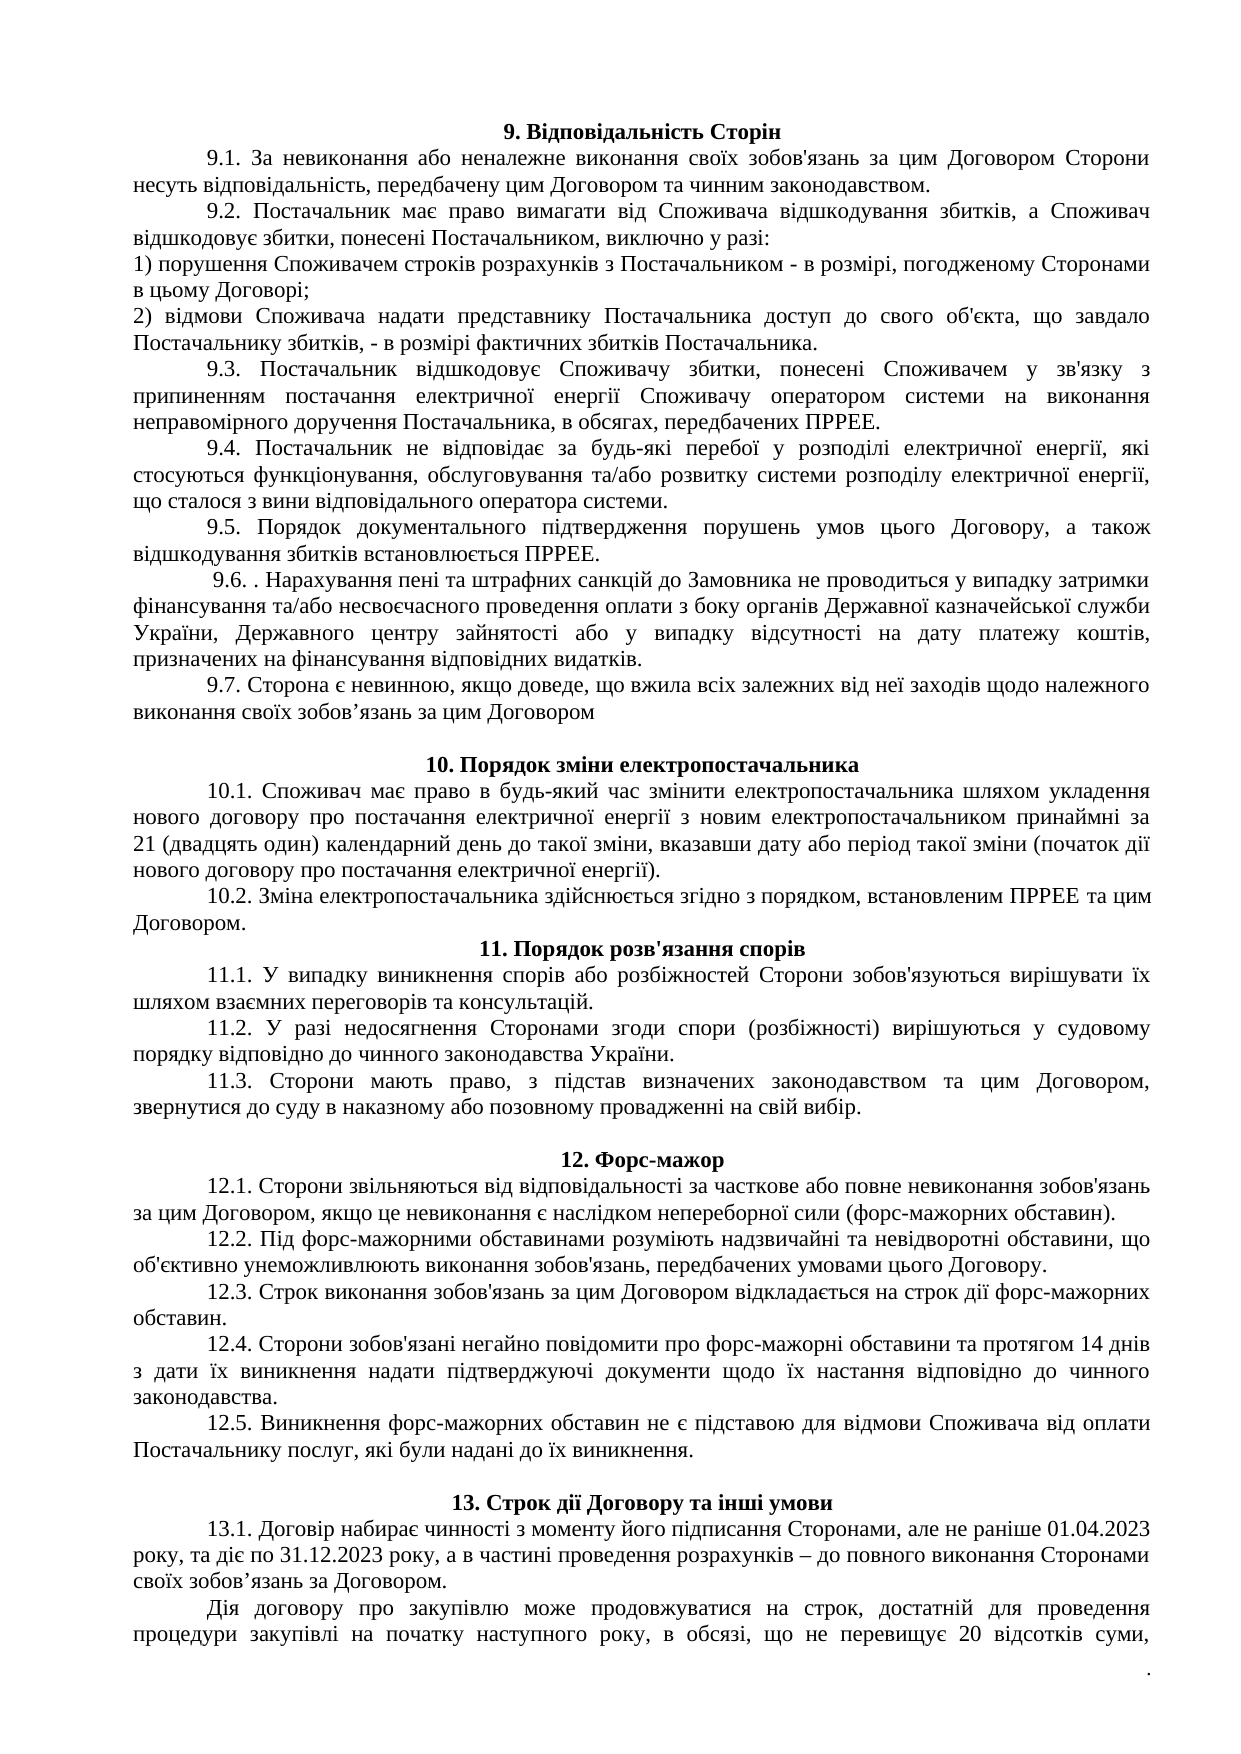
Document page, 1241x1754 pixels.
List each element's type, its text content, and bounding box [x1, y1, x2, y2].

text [133, 1594, 1152, 1647]
text 12.5. Виникнення форс-мажорних обставин не є підставою для відмови Споживача від оплати Постачальнику послуг, які були надані до їх виникнення. [133, 1409, 1152, 1462]
text 12.2. Під форс-мажорними обставинами розуміють надзвичайні та невідворотні обставини, що об'єктивно унеможливлюють виконання зобов'язань, передбачених умовами цього Договору. [133, 1225, 1152, 1278]
text 9.6. . Нарахування пені та штрафних санкцій до Замовника не проводиться у випадку затримки фінансування та/або несвоєчасного проведення оплати з боку органів Державної казначейської служби України, Державного центру зайнятості або у випадку відсутності на дату платежу коштів, призначених на фінансування відповідних видатків. [133, 566, 1152, 672]
text 10. Порядок зміни електропостачальника [133, 751, 1152, 777]
text 12.1. Сторони звільняються від відповідальності за часткове або повне невиконання зобов'язань за цим Договором, якщо це невиконання є наслідком непереборної сили (форс-мажорних обставин). [133, 1172, 1152, 1225]
text 13.1. Договір набирає чинності з моменту його підписання Сторонами, але не раніше 01.04.2023 року, та діє по 31.12.2023 року, а в частині проведення розрахунків – до повного виконання Сторонами своїх зобов’язань за Договором. [133, 1515, 1152, 1594]
text 9. Відповідальність Сторін [133, 118, 1152, 144]
text 9.5. Порядок документального підтвердження порушень умов цього Договору, а також відшкодування збитків встановлюється ПРРЕЕ. [133, 513, 1152, 566]
text 1) порушення Споживачем строків розрахунків з Постачальником - в розмірі, погодженому Сторонами в цьому Договорі; [133, 250, 1152, 303]
text 11.2. У разі недосягнення Сторонами згоди спори (розбіжності) вирішуються у судовому порядку відповідно до чинного законодавства України. [133, 1014, 1152, 1067]
text 11.3. Сторони мають право, з підстав визначених законодавством та цим Договором, звернутися до суду в наказному або позовному провадженні на свій вибір. [133, 1067, 1152, 1119]
text 10.1. Споживач має право в будь-який час змінити електропостачальника шляхом укладення нового договору про постачання електричної енергії з новим електропостачальником принаймні за 21 (двадцять один) календарний день до такої зміни, вказавши дату або період такої зміни (початок дії нового договору про постачання електричної енергії). [133, 777, 1152, 882]
text 9.3. Постачальник відшкодовує Споживачу збитки, понесені Споживачем у зв'язку з припиненням постачання електричної енергії Споживачу оператором системи на виконання неправомірного доручення Постачальника, в обсягах, передбачених ПРРЕЕ. [133, 355, 1152, 434]
text 11. Порядок розв'язання спорів [133, 935, 1152, 961]
text 9.4. Постачальник не відповідає за будь-які перебої у розподілі електричної енергії, які стосуються функціонування, обслуговування та/або розвитку системи розподілу електричної енергії, що сталося з вини відповідального оператора системи. [133, 434, 1152, 513]
text 11.1. У випадку виникнення спорів або розбіжностей Сторони зобов'язуються вирішувати їх шляхом взаємних переговорів та консультацій. [133, 961, 1152, 1014]
text 9.2. Постачальник має право вимагати від Споживача відшкодування збитків, а Споживач відшкодовує збитки, понесені Постачальником, виключно у разі: [133, 197, 1152, 250]
text 12.4. Сторони зобов'язані негайно повідомити про форс-мажорні обставини та протягом 14 днів з дати їх виникнення надати підтверджуючі документи щодо їх настання відповідно до чинного законодавства. [133, 1330, 1152, 1409]
text 12. Форс-мажор [133, 1146, 1152, 1172]
text 9.1. За невиконання або неналежне виконання своїх зобов'язань за цим Договором Сторони несуть відповідальність, передбачену цим Договором та чинним законодавством. [133, 144, 1152, 197]
text 2) відмови Споживача надати представнику Постачальника доступ до свого об'єкта, що завдало Постачальнику збитків, - в розмірі фактичних збитків Постачальника. [133, 303, 1152, 355]
text 10.2. Зміна електропостачальника здійснюється згідно з порядком, встановленим ПРРЕЕ та цим Договором. [133, 882, 1152, 935]
text 13. Строк дії Договору та інші умови [133, 1488, 1152, 1515]
text 12.3. Строк виконання зобов'язань за цим Договором відкладається на строк дії форс-мажорних обставин. [133, 1278, 1152, 1330]
text 9.7. Сторона є невинною, якщо доведе, що вжила всіх залежних від неї заходів щодо належного виконання своїх зобов’язань за цим Договором [133, 672, 1152, 724]
